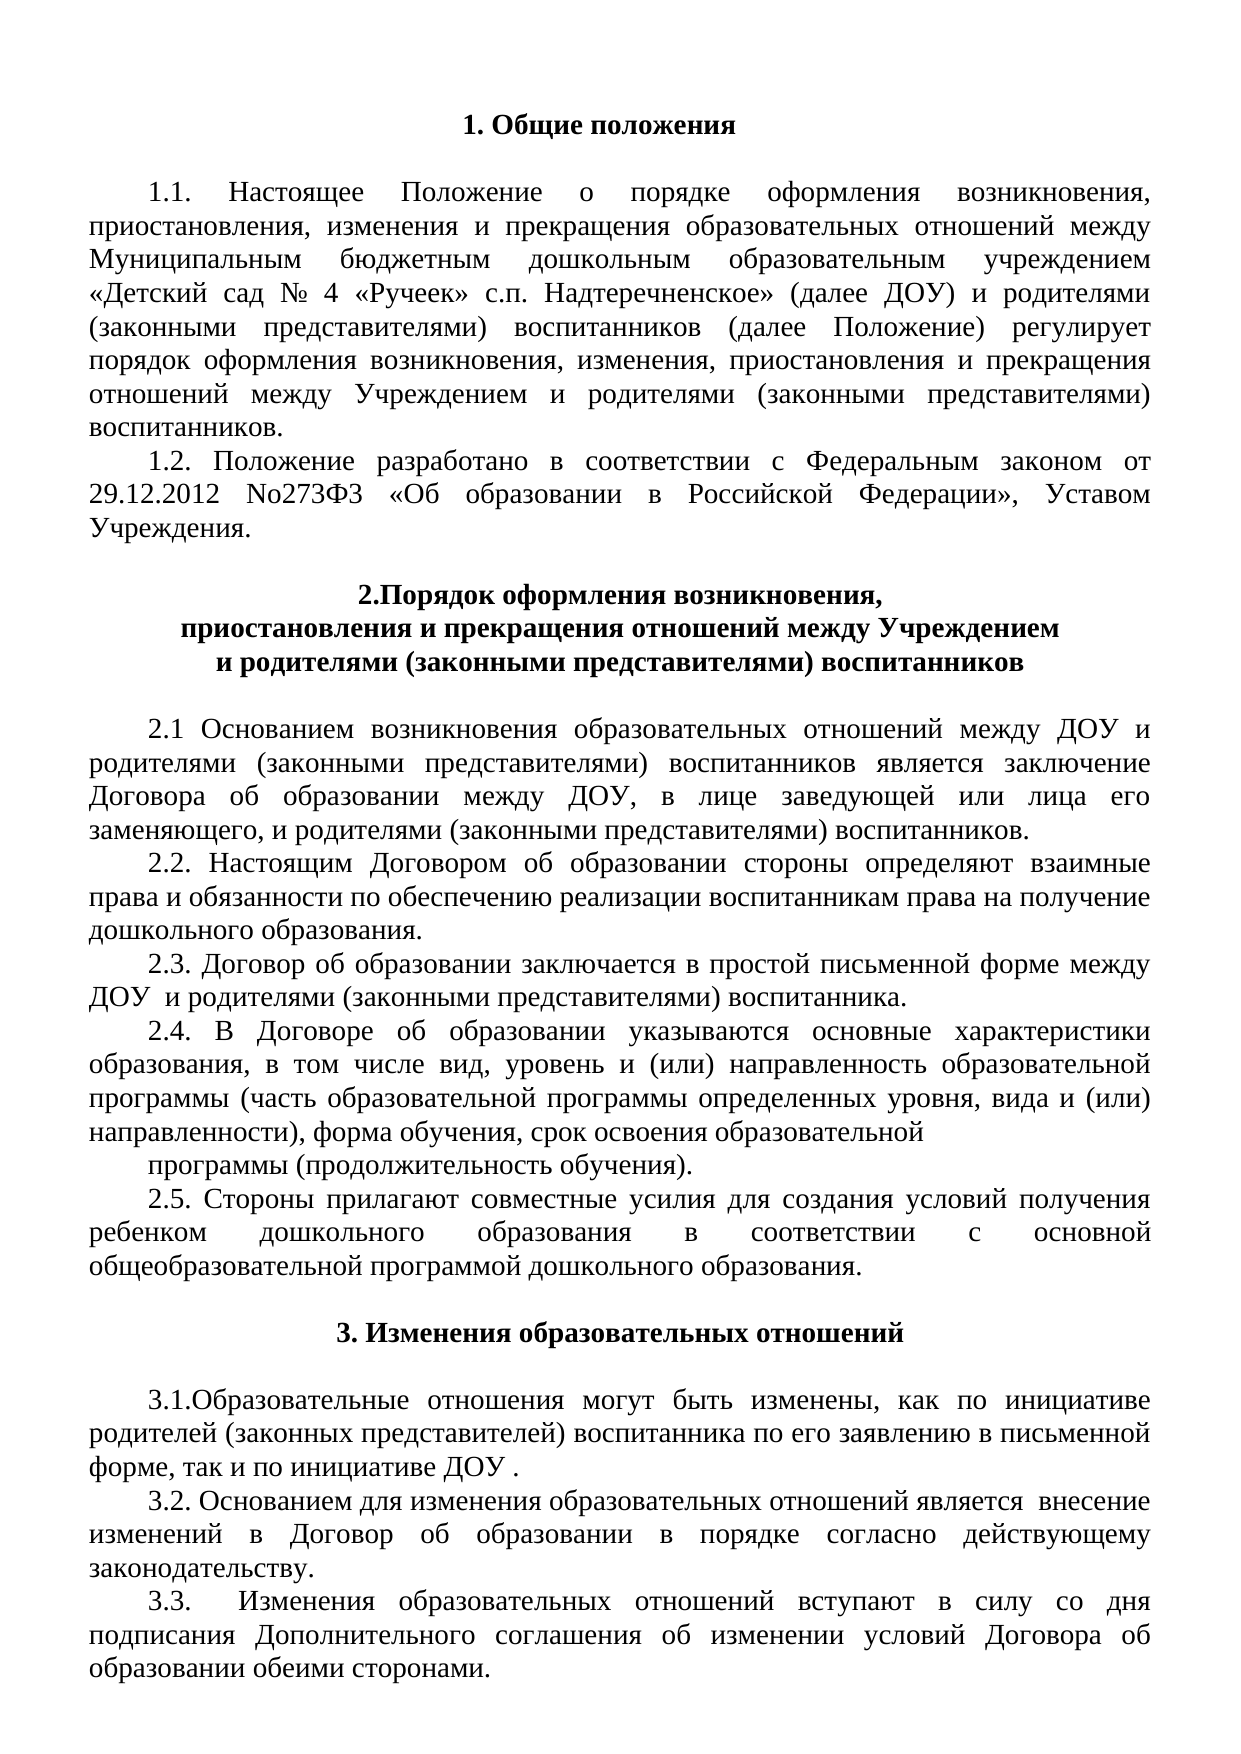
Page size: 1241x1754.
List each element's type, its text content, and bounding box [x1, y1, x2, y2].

text 2.3. Договор об образовании заключается в простой письменной форме между ДОУ и родителями (законными представителями) воспитанника. [89, 946, 1152, 1013]
text 3.3. Изменения образовательных отношений вступают в силу со дня подписания Дополнительного соглашения об изменении условий Договора об образовании обеими сторонами. [89, 1583, 1152, 1684]
list 1. Общие положения [199, 107, 1152, 141]
text 2.4. В Договоре об образовании указываются основные характеристики образования, в том числе вид, уровень и (или) направленность образовательной программы (часть образовательной программы определенных уровня, вида и (или) направленности), форма обучения, срок освоения образовательной [89, 1013, 1152, 1147]
text 1.2. Положение разработано в соответствии с Федеральным законом от 29.12.2012 No273Ф3 «Об образовании в Российской Федерации», Уставом Учреждения. [89, 443, 1152, 543]
text 2.1 Основанием возникновения образовательных отношений между ДОУ и родителями (законными представителями) воспитанников является заключение Договора об образовании между ДОУ, в лице заведующей или лица его заменяющего, и родителями (законными представителями) воспитанников. [89, 711, 1152, 845]
text 2.5. Стороны прилагают совместные усилия для создания условий получения ребенком дошкольного образования в соответствии с основной общеобразовательной программой дошкольного образования. [89, 1181, 1152, 1281]
text приостановления и прекращения отношений между Учреждением [89, 611, 1152, 644]
text 3.2. Основанием для изменения образовательных отношений является внесение изменений в Договор об образовании в порядке согласно действующему законодательству. [89, 1483, 1152, 1583]
text и родителями (законными представителями) воспитанников [89, 644, 1152, 678]
text 3. Изменения образовательных отношений [89, 1315, 1152, 1348]
text 3.1.Образовательные отношения могут быть изменены, как по инициативе родителей (законных представителей) воспитанника по его заявлению в письменной форме, так и по инициативе ДОУ . [89, 1382, 1152, 1483]
text 2.2. Настоящим Договором об образовании стороны определяют взаимные права и обязанности по обеспечению реализации воспитанникам права на получение дошкольного образования. [89, 845, 1152, 946]
text 2.Порядок оформления возникновения, [89, 577, 1152, 611]
text программы (продолжительность обучения). [89, 1147, 1152, 1181]
text 1.1. Настоящее Положение о порядке оформления возникновения, приостановления, изменения и прекращения образовательных отношений между Муниципальным бюджетным дошкольным образовательным учреждением «Детский сад № 4 «Ручеек» с.п. Надтеречненское» (далее ДОУ) и родителями (законными представителями) воспитанников (далее Положение) регулирует порядок оформления возникновения, изменения, приостановления и прекращения отношений между Учреждением и родителями (законными представителями) воспитанников. [89, 174, 1152, 443]
